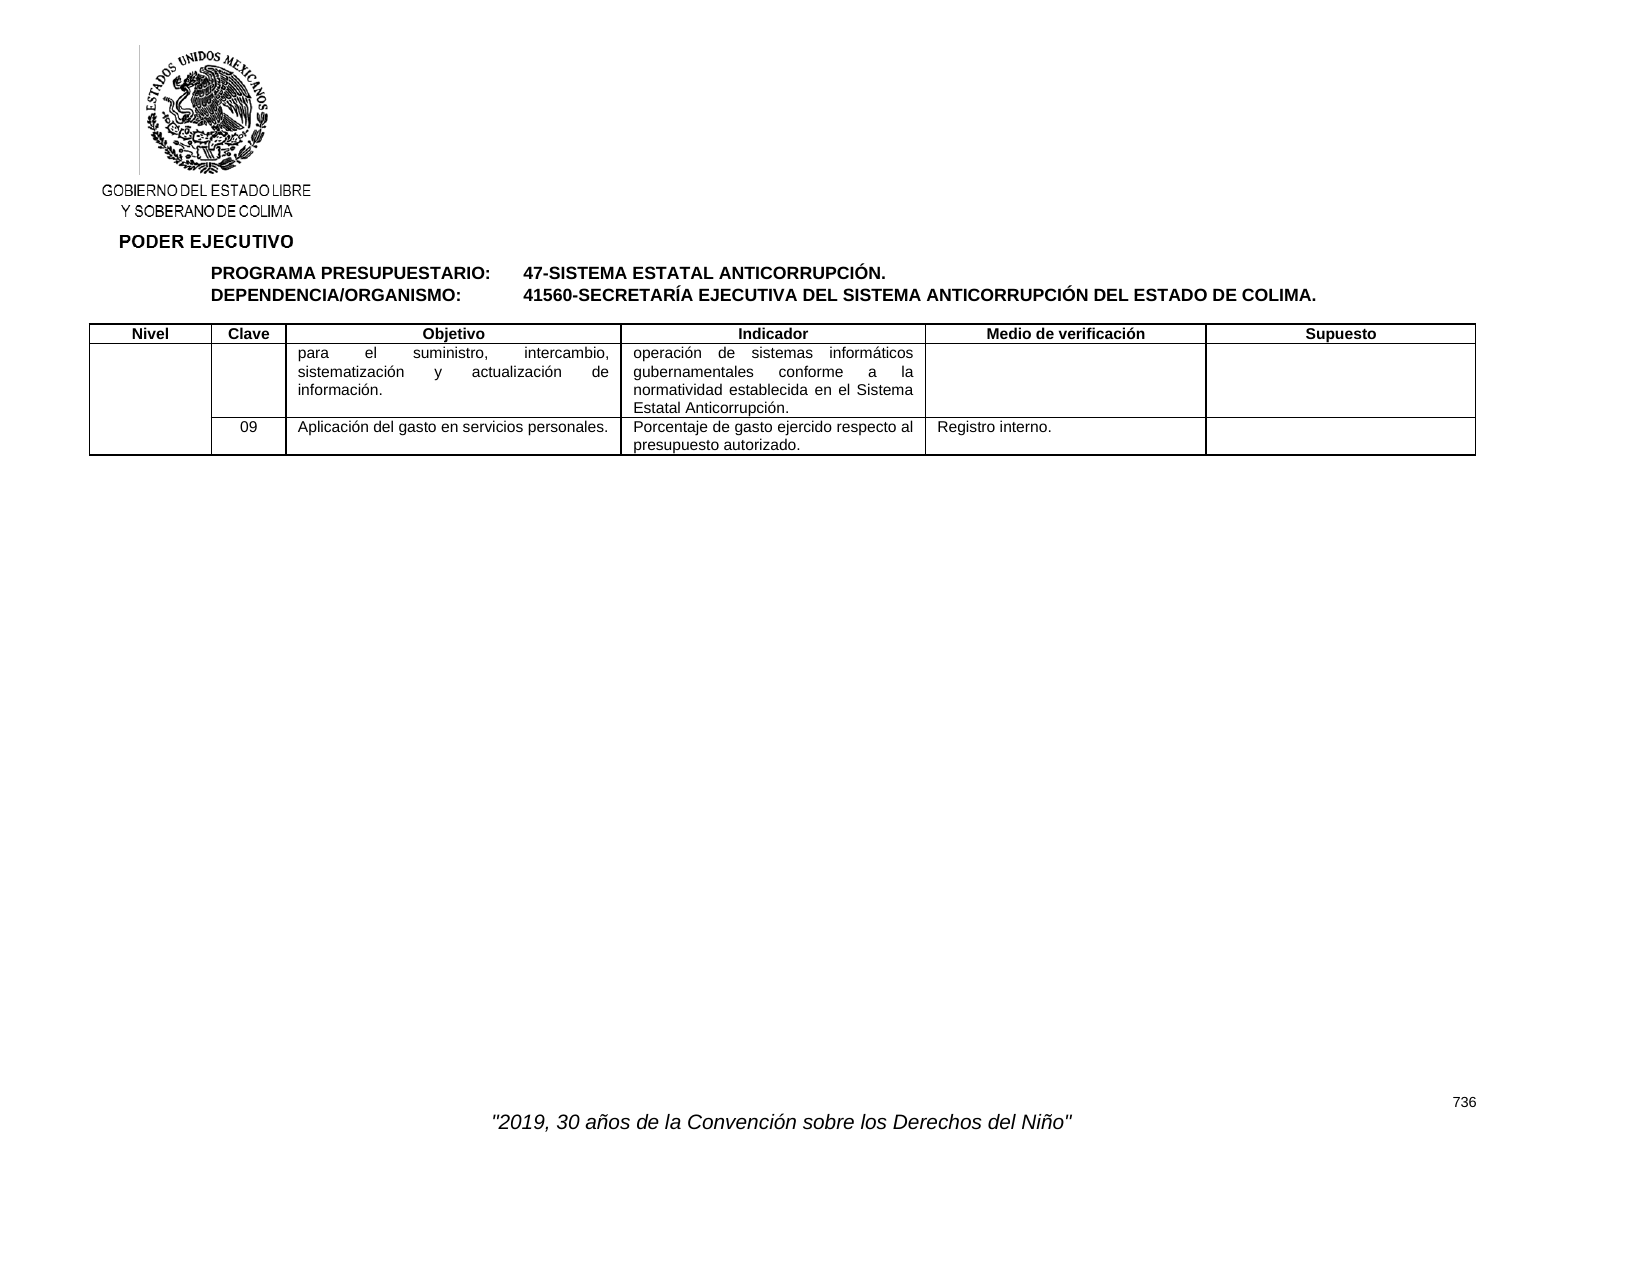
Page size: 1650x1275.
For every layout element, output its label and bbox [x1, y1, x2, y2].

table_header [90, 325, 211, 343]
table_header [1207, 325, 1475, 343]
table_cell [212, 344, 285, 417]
picture [89, 45, 326, 263]
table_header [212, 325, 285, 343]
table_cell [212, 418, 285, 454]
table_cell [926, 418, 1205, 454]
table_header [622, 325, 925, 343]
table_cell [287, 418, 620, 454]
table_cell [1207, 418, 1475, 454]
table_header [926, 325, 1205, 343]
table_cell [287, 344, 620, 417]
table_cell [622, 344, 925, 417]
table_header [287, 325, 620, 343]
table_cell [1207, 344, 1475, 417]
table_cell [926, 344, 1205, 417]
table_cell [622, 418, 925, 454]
